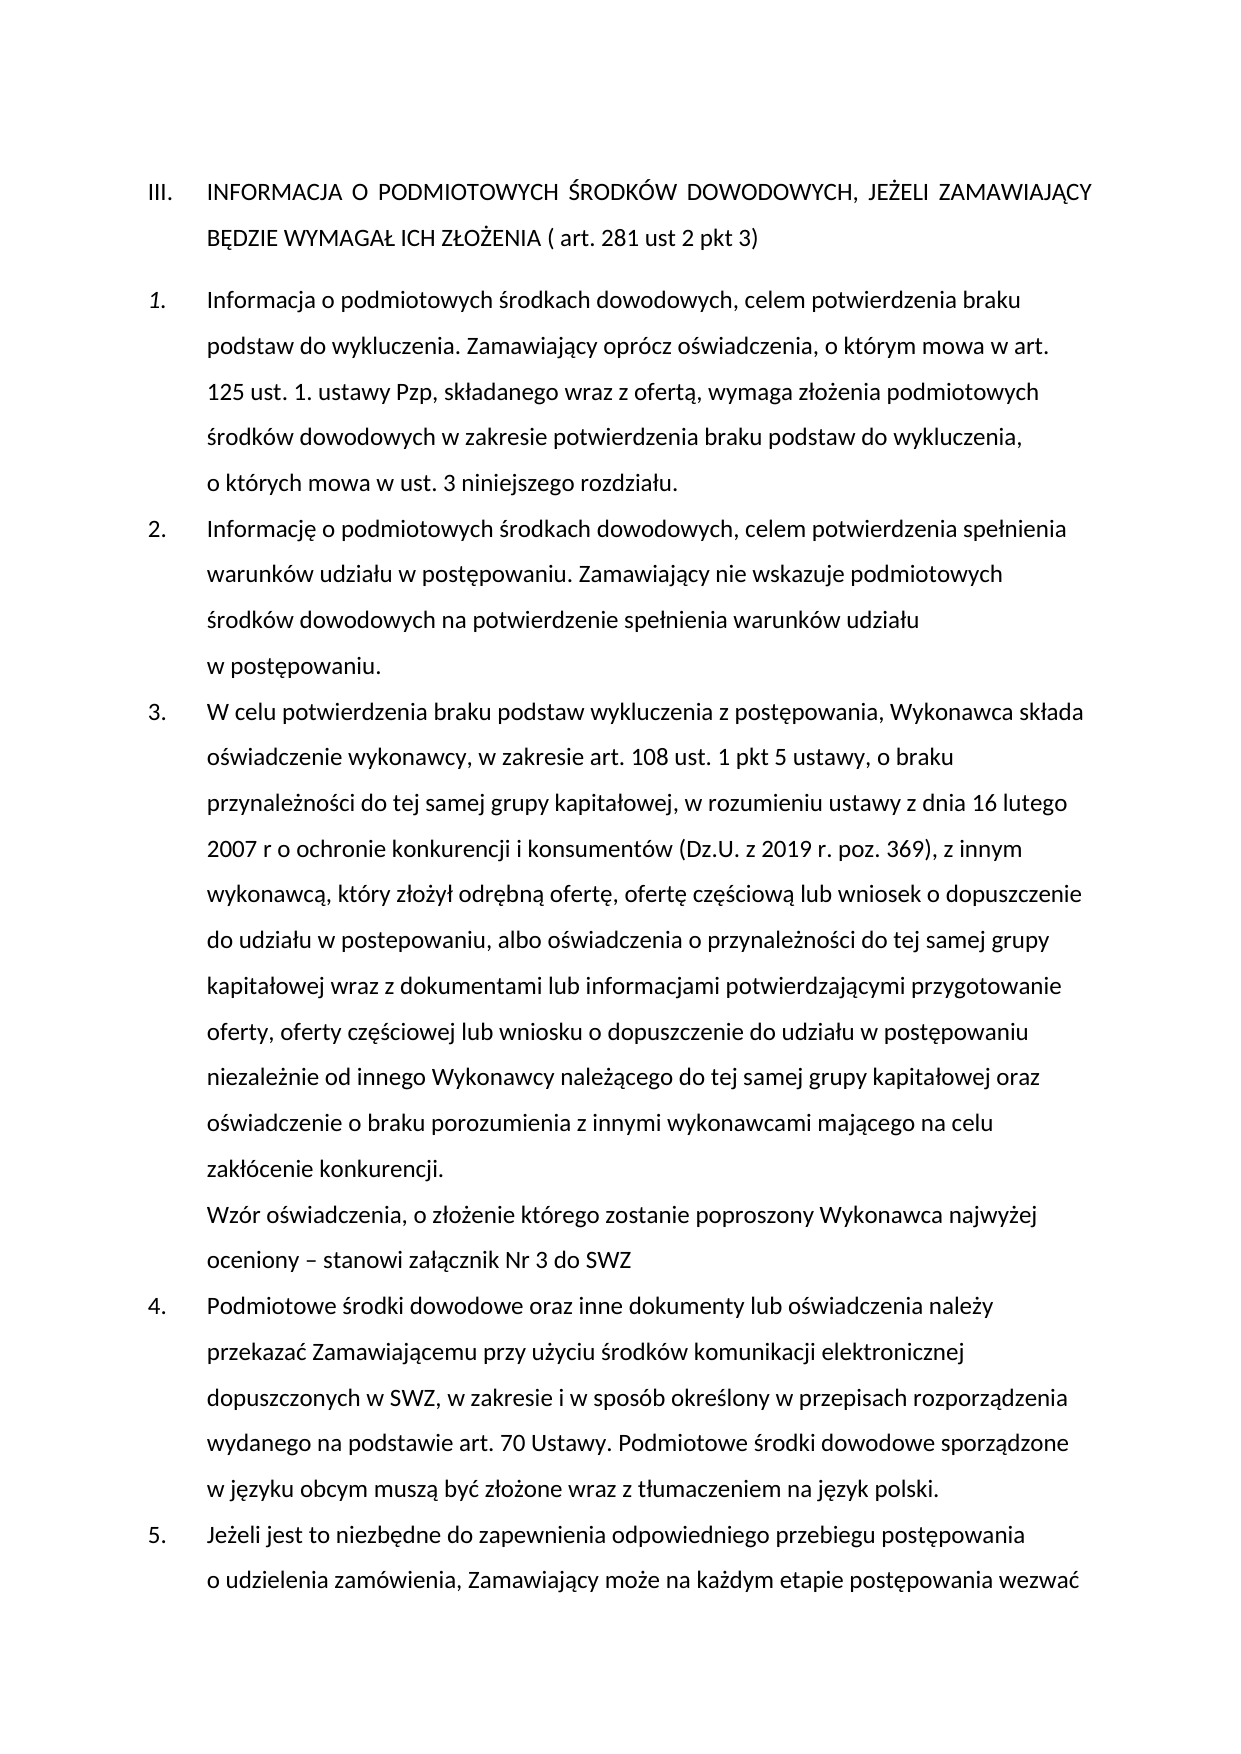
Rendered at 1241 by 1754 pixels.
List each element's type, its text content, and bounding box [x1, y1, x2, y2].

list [148, 1519, 1087, 1595]
list INFORMACJA O PODMIOTOWYCH ŚRODKÓW DOWODOWYCH, JEŻELI ZAMAWIAJĄCY BĘDZIE WYMAGAŁ ICH ZŁOŻENIA ( art. 281 ust 2 pkt 3) [148, 176, 1093, 252]
list Informacja o podmiotowych środkach dowodowych, celem potwierdzenia braku podstaw do wykluczenia. Zamawiający oprócz oświadczenia, o którym mowa w art. 125 ust. 1. ustawy Pzp, składanego wraz z ofertą, wymaga złożenia podmiotowych środków dowodowych w zakresie potwierdzenia braku podstaw do wykluczenia, o których mowa w ust. 3 niniejszego rozdziału. [148, 284, 1093, 498]
text Wzór oświadczenia, o złożenie którego zostanie poproszony Wykonawca najwyżej oceniony – stanowi załącznik Nr 3 do SWZ [207, 1199, 1087, 1275]
list W celu potwierdzenia braku podstaw wykluczenia z postępowania, Wykonawca składa oświadczenie wykonawcy, w zakresie art. 108 ust. 1 pkt 5 ustawy, o braku przynależności do tej samej grupy kapitałowej, w rozumieniu ustawy z dnia 16 lutego 2007 r o ochronie konkurencji i konsumentów (Dz.U. z 2019 r. poz. 369), z innym wykonawcą, który złożył odrębną ofertę, ofertę częściową lub wniosek o dopuszczenie do udziału w postepowaniu, albo oświadczenia o przynależności do tej samej grupy kapitałowej wraz z dokumentami lub informacjami potwierdzającymi przygotowanie oferty, oferty częściowej lub wniosku o dopuszczenie do udziału w postępowaniu niezależnie od innego Wykonawcy należącego do tej samej grupy kapitałowej oraz oświadczenie o braku porozumienia z innymi wykonawcami mającego na celu zakłócenie konkurencji. [148, 696, 1093, 1183]
list Informację o podmiotowych środkach dowodowych, celem potwierdzenia spełnienia warunków udziału w postępowaniu. Zamawiający nie wskazuje podmiotowych środków dowodowych na potwierdzenie spełnienia warunków udziału w postępowaniu. [148, 513, 1093, 681]
list Podmiotowe środki dowodowe oraz inne dokumenty lub oświadczenia należy przekazać Zamawiającemu przy użyciu środków komunikacji elektronicznej dopuszczonych w SWZ, w zakresie i w sposób określony w przepisach rozporządzenia wydanego na podstawie art. 70 Ustawy. Podmiotowe środki dowodowe sporządzone w języku obcym muszą być złożone wraz z tłumaczeniem na język polski. [148, 1290, 1087, 1504]
